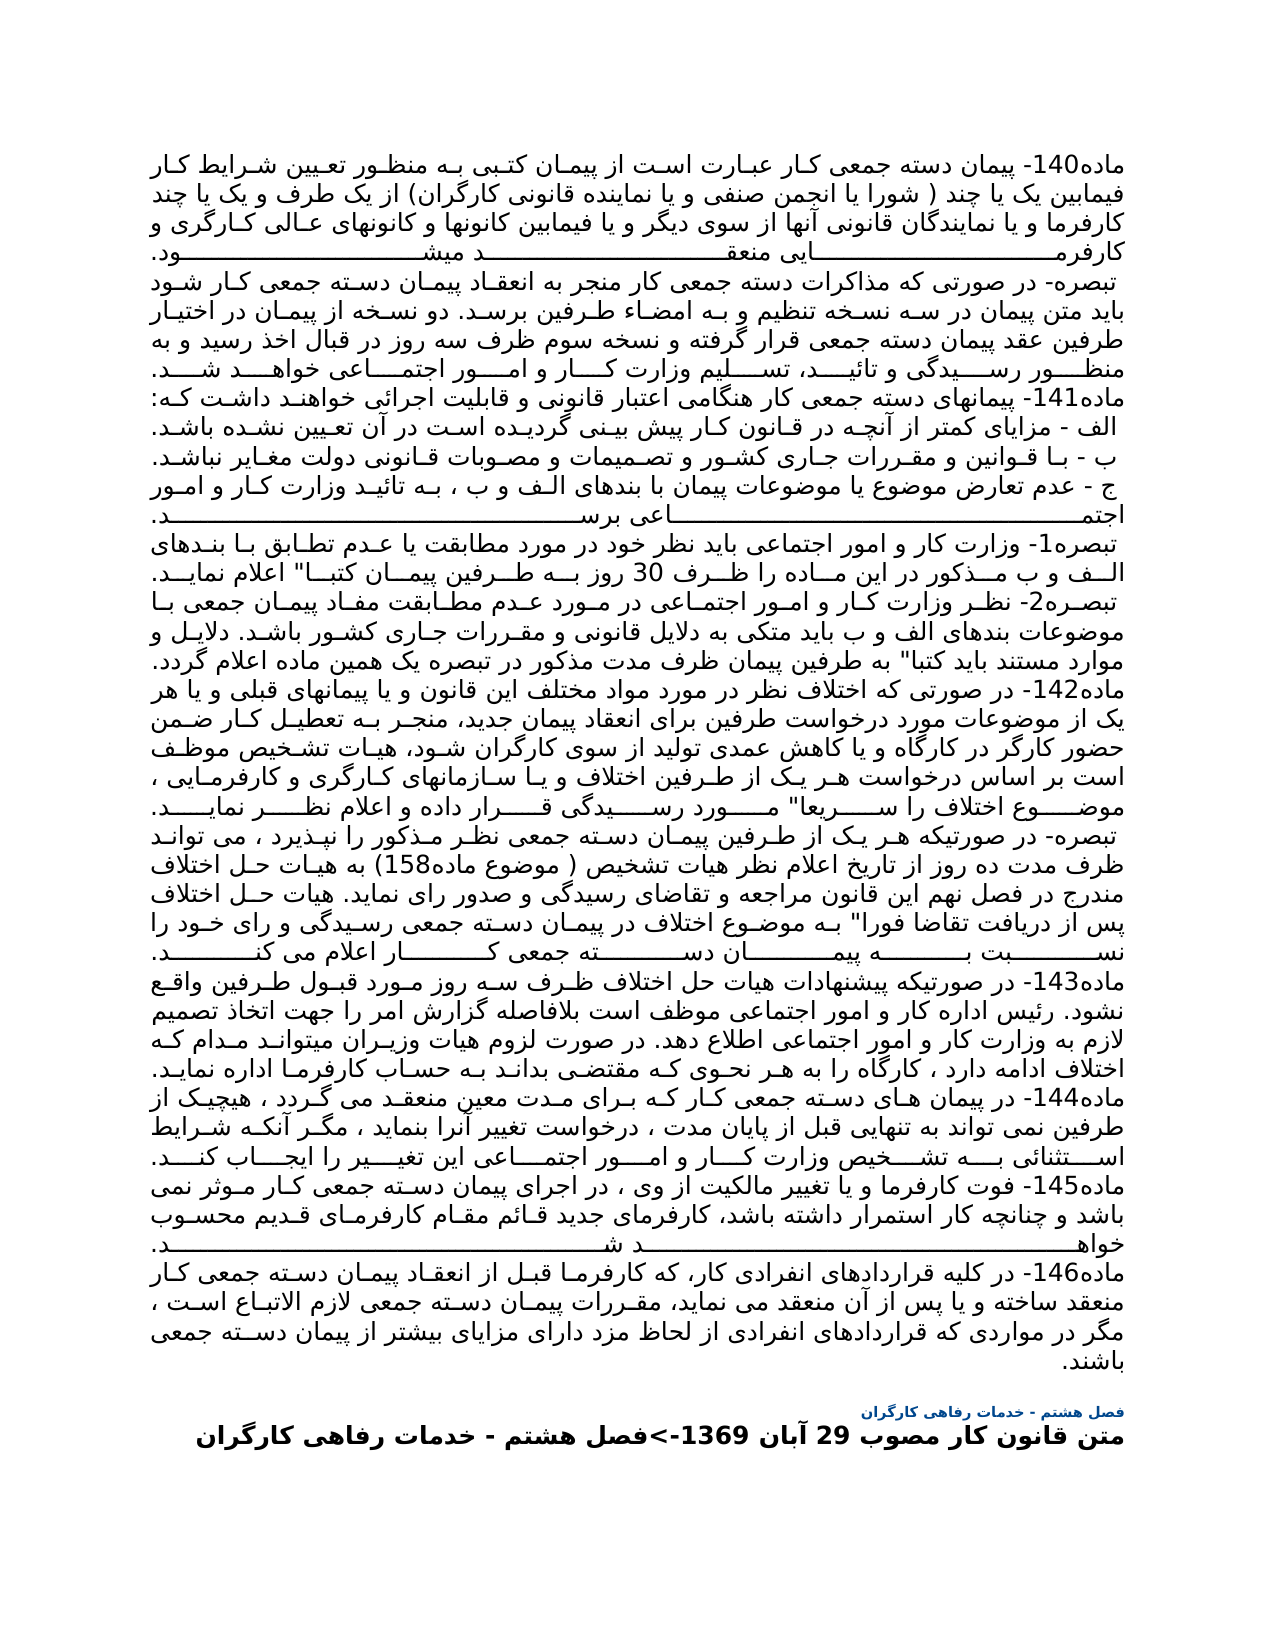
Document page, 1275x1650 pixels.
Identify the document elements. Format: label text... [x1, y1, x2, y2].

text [150, 150, 1125, 1375]
text فصل هشتم - خدمات رفاهی کارگران‌ [150, 1404, 1125, 1421]
text متن قانون‌ کار مصوب 29 آبان‌ 1369->فصل هشتم - خدمات رفاهی کارگران‌ [150, 1421, 1125, 1450]
